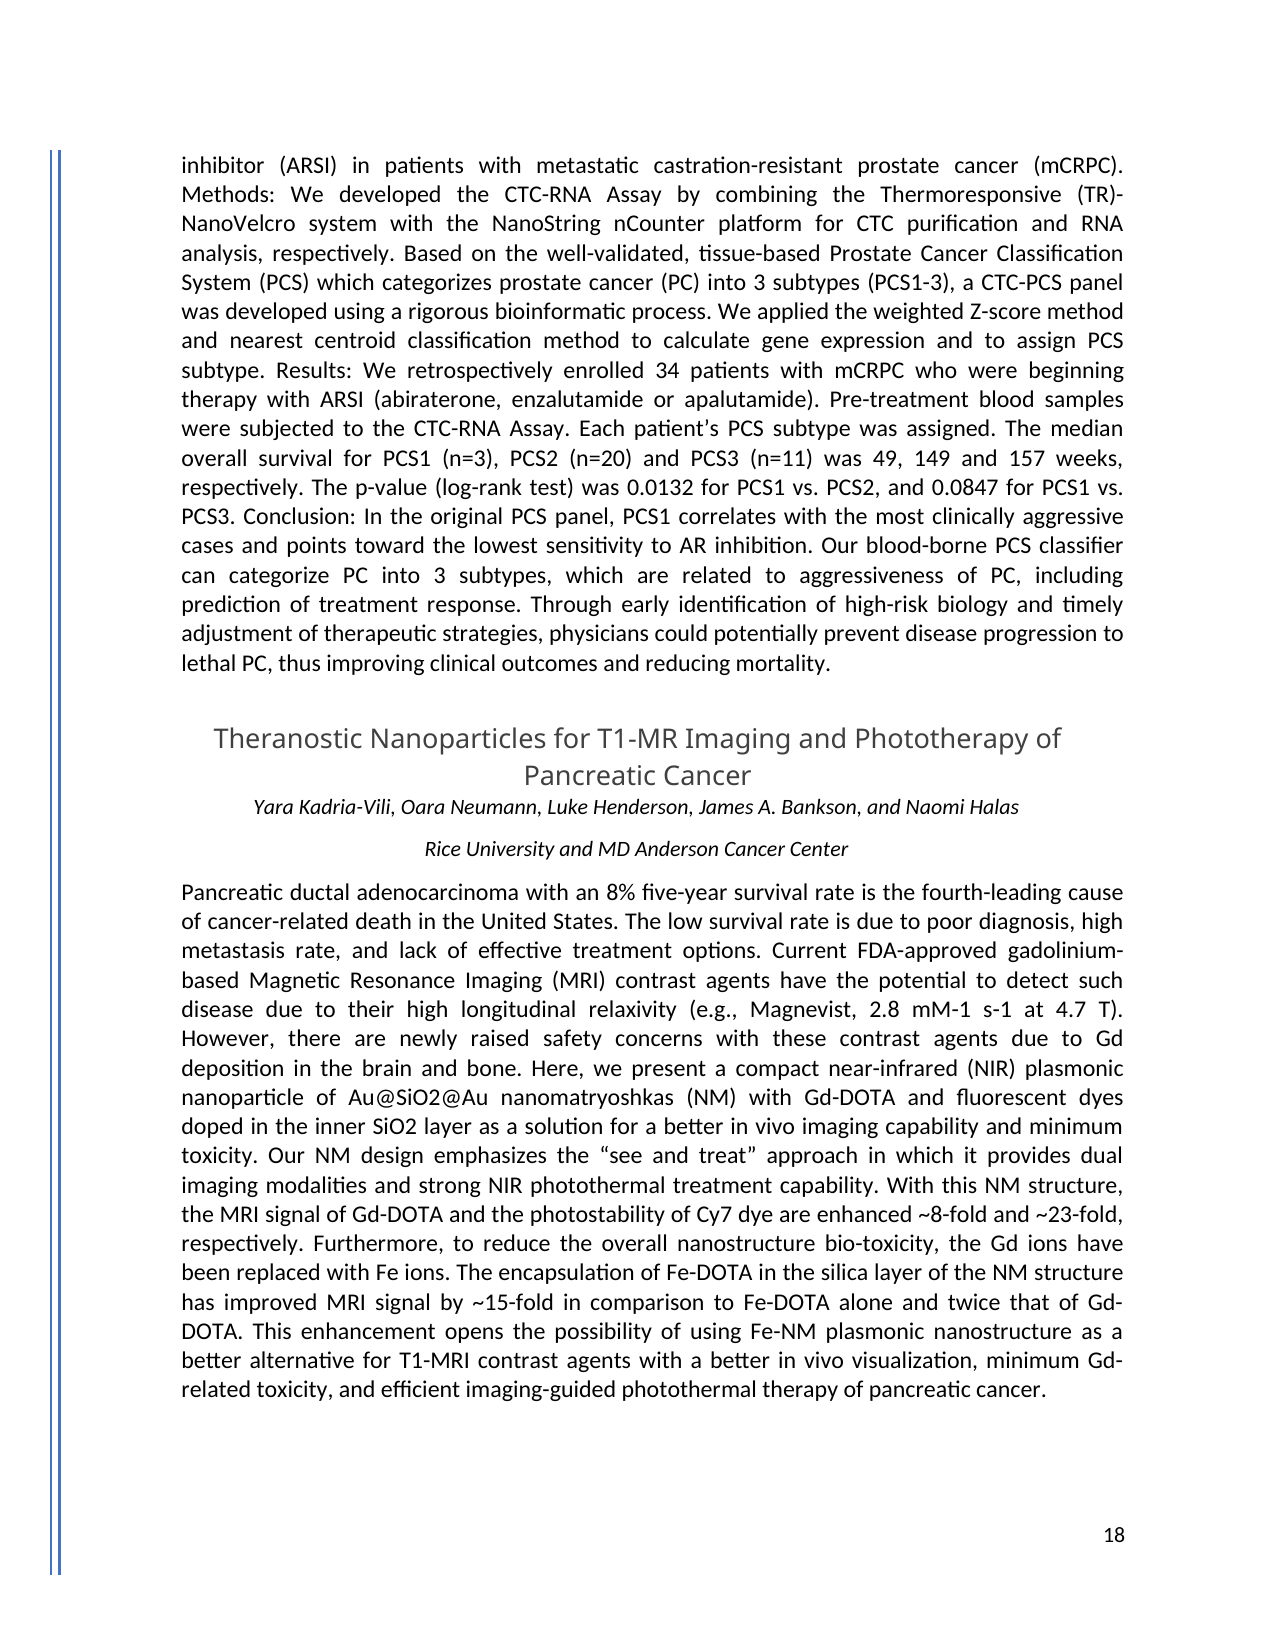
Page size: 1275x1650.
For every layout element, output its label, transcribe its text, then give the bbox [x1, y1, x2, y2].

text Pancreatic ductal adenocarcinoma with an 8% five-year survival rate is the fourth-leading cause of cancer-related death in the United States. The low survival rate is due to poor diagnosis, high metastasis rate, and lack of effective treatment options. Current FDA-approved gadolinium-based Magnetic Resonance Imaging (MRI) contrast agents have the potential to detect such disease due to their high longitudinal relaxivity (e.g., Magnevist, 2.8 mM-1 s-1 at 4.7 T). However, there are newly raised safety concerns with these contrast agents due to Gd deposition in the brain and bone. Here, we present a compact near-infrared (NIR) plasmonic nanoparticle of Au@SiO2@Au nanomatryoshkas (NM) with Gd-DOTA and fluorescent dyes doped in the inner SiO2 layer as a solution for a better in vivo imaging capability and minimum toxicity. Our NM design emphasizes the “see and treat” approach in which it provides dual imaging modalities and strong NIR photothermal treatment capability. With this NM structure, the MRI signal of Gd-DOTA and the photostability of Cy7 dye are enhanced ~8-fold and ~23-fold, respectively. Furthermore, to reduce the overall nanostructure bio-toxicity, the Gd ions have been replaced with Fe ions. The encapsulation of Fe-DOTA in the silica layer of the NM structure has improved MRI signal by ~15-fold in comparison to Fe-DOTA alone and twice that of Gd-DOTA. This enhancement opens the possibility of using Fe-NM plasmonic nanostructure as a better alternative for T1-MRI contrast agents with a better in vivo visualization, minimum Gd-related toxicity, and efficient imaging-guided photothermal therapy of pancreatic cancer. [181, 877, 1125, 1404]
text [181, 150, 1125, 677]
subtitle Theranostic Nanoparticles for T1-MR Imaging and Phototherapy of Pancreatic Cancer [150, 720, 1125, 793]
text Yara Kadria-Vili, Oara Neumann, Luke Henderson, James A. Bankson, and Naomi Halas [150, 793, 1125, 820]
text Rice University and MD Anderson Cancer Center [150, 835, 1125, 862]
